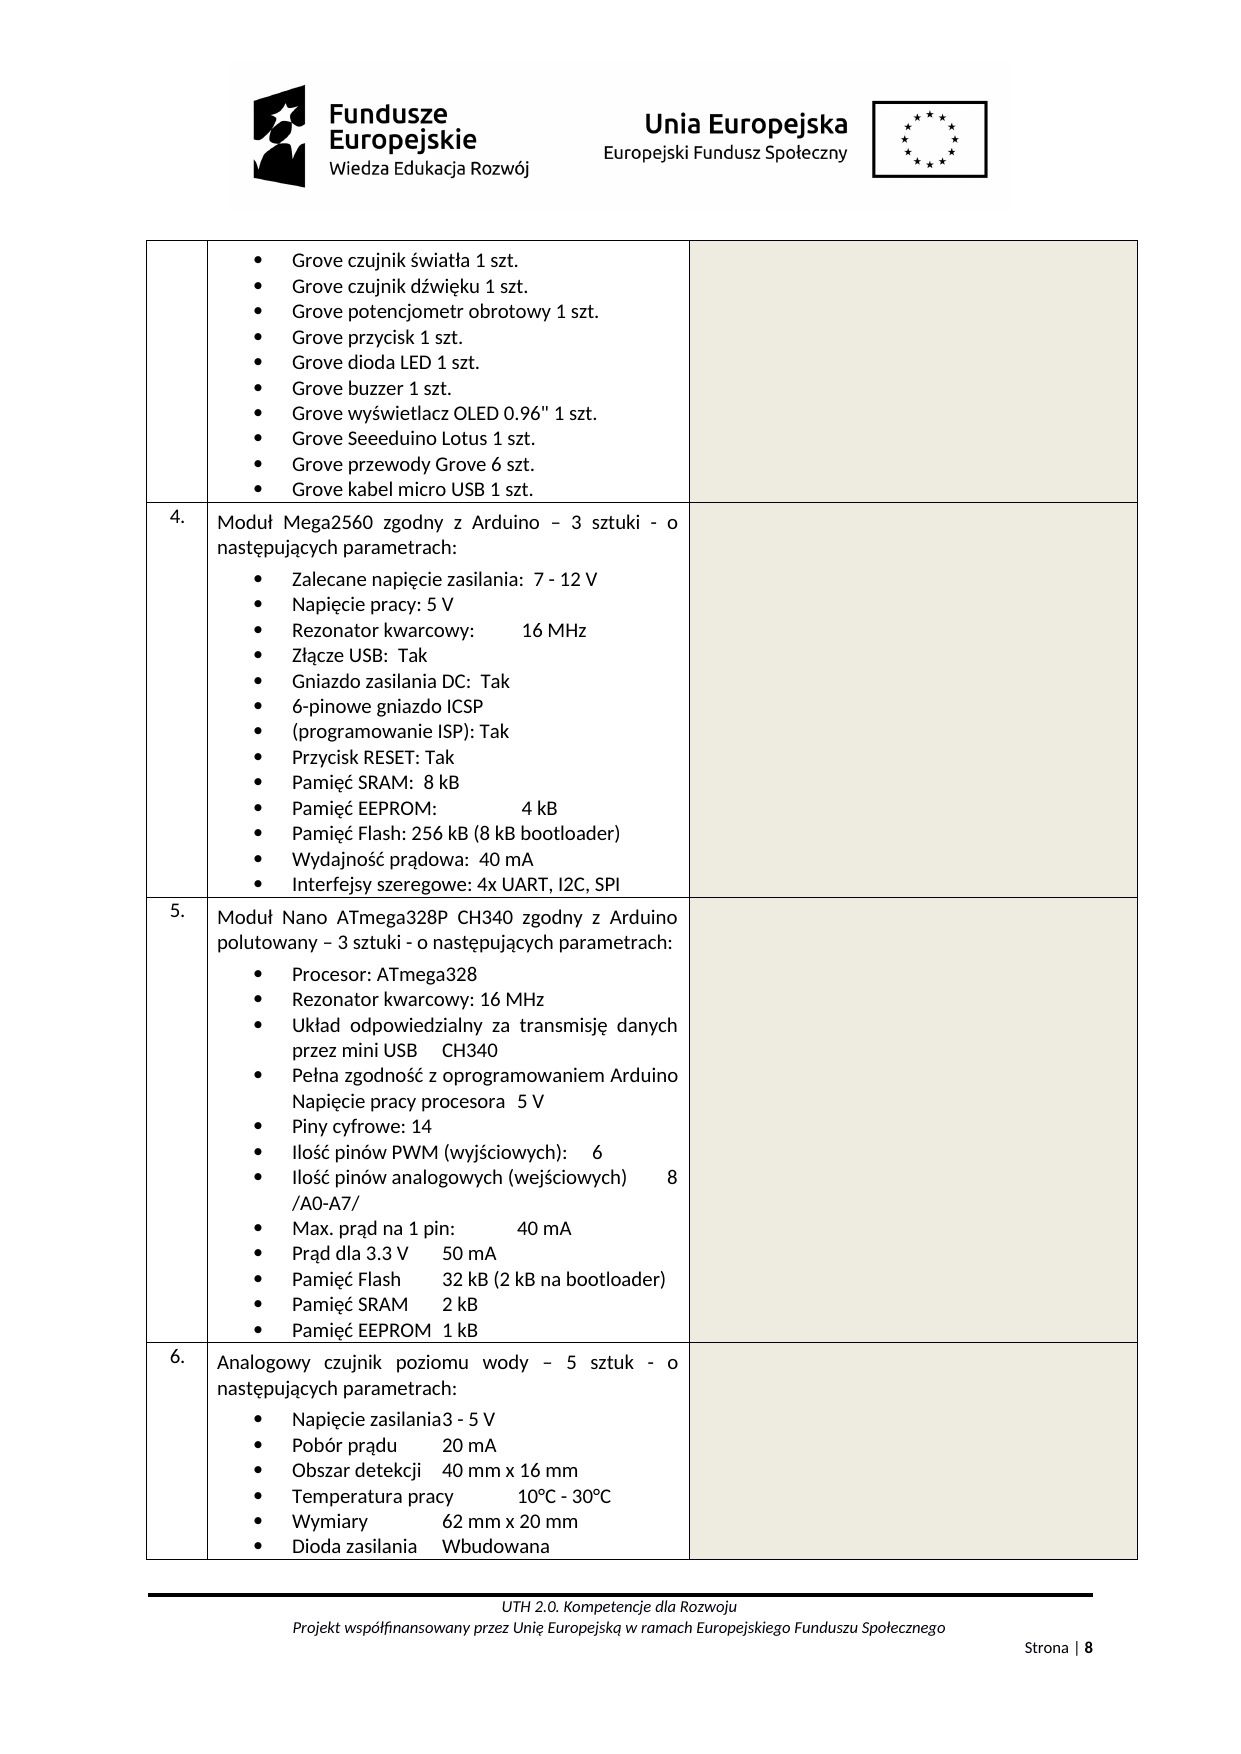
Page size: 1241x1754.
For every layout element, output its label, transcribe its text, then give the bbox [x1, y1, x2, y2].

picture [228, 59, 1013, 213]
table_cell 4. [147, 503, 207, 897]
table_cell 6. [147, 1343, 207, 1559]
table_cell [690, 898, 1137, 1342]
table_cell [690, 503, 1137, 897]
table_cell 3. [147, 241, 207, 502]
table_cell [690, 241, 1137, 502]
table_cell 5. [147, 898, 207, 1342]
table_cell Moduł Mega2560 zgodny z Arduino – 3 sztuki - o następujących parametrach: Zalecane napięcie zasilania: 7 - 12 V Napięcie pracy: 5 V Rezonator kwarcowy: 16 MHz Złącze USB: Tak Gniazdo zasilania DC: Tak 6-pinowe gniazdo ICSP (programowanie ISP): Tak Przycisk RESET: Tak Pamięć SRAM: 8 kB Pamięć EEPROM: 4 kB Pamięć Flash: 256 kB (8 kB bootloader) Wydajność prądowa: 40 mA Interfejsy szeregowe: 4x UART, I2C, SPI [208, 503, 689, 897]
table_cell [690, 1343, 1137, 1559]
table_cell Moduł Nano ATmega328P CH340 zgodny z Arduino polutowany – 3 sztuki - o następujących parametrach: Procesor: ATmega328 Rezonator kwarcowy: 16 MHz Układ odpowiedzialny za transmisję danych przez mini USB CH340 Pełna zgodność z oprogramowaniem Arduino Napięcie pracy procesora 5 V Piny cyfrowe: 14 Ilość pinów PWM (wyjściowych): 6 Ilość pinów analogowych (wejściowych) 8 /A0-A7/ Max. prąd na 1 pin: 40 mA Prąd dla 3.3 V 50 mA Pamięć Flash 32 kB (2 kB na bootloader) Pamięć SRAM 2 kB Pamięć EEPROM 1 kB [208, 898, 689, 1342]
